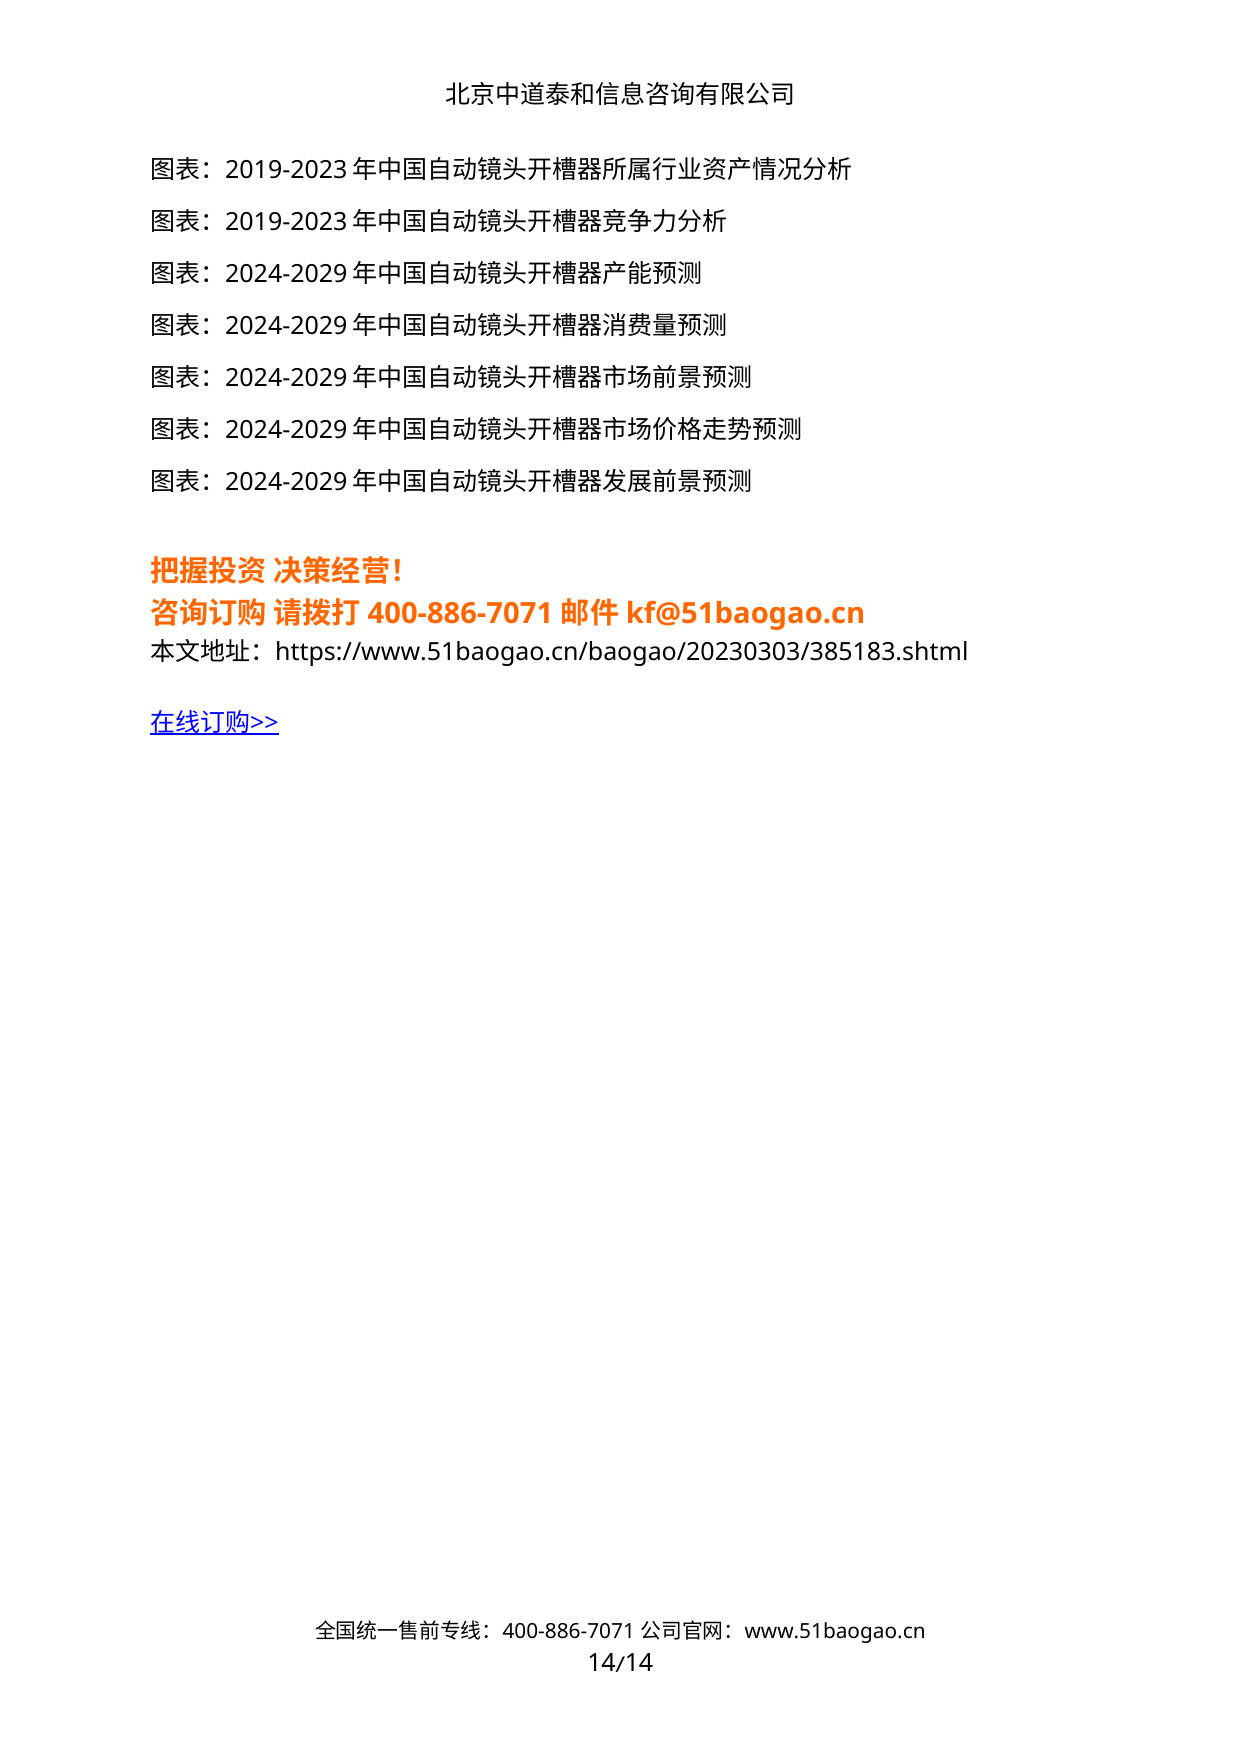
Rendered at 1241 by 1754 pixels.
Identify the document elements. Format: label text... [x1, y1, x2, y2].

text 图表：2024-2029年中国自动镜头开槽器消费量预测 [150, 306, 1090, 342]
text 把握投资 决策经营！咨询订购 请拨打 400-886-7071 邮件 kf@51baogao.cn本文地址：https://www.51baogao.cn/baogao/20230303/385183.shtml [150, 513, 1090, 668]
text 图表：2024-2029年中国自动镜头开槽器产能预测 [150, 254, 1090, 290]
text 图表：2019-2023年中国自动镜头开槽器竞争力分析 [150, 202, 1090, 238]
text 在线订购>> [150, 668, 1090, 738]
text 图表：2024-2029年中国自动镜头开槽器发展前景预测 [150, 461, 1090, 497]
text 图表：2024-2029年中国自动镜头开槽器市场价格走势预测 [150, 409, 1090, 446]
text 图表：2024-2029年中国自动镜头开槽器市场前景预测 [150, 357, 1090, 394]
text 图表：2019-2023年中国自动镜头开槽器所属行业资产情况分析 [150, 150, 1090, 186]
